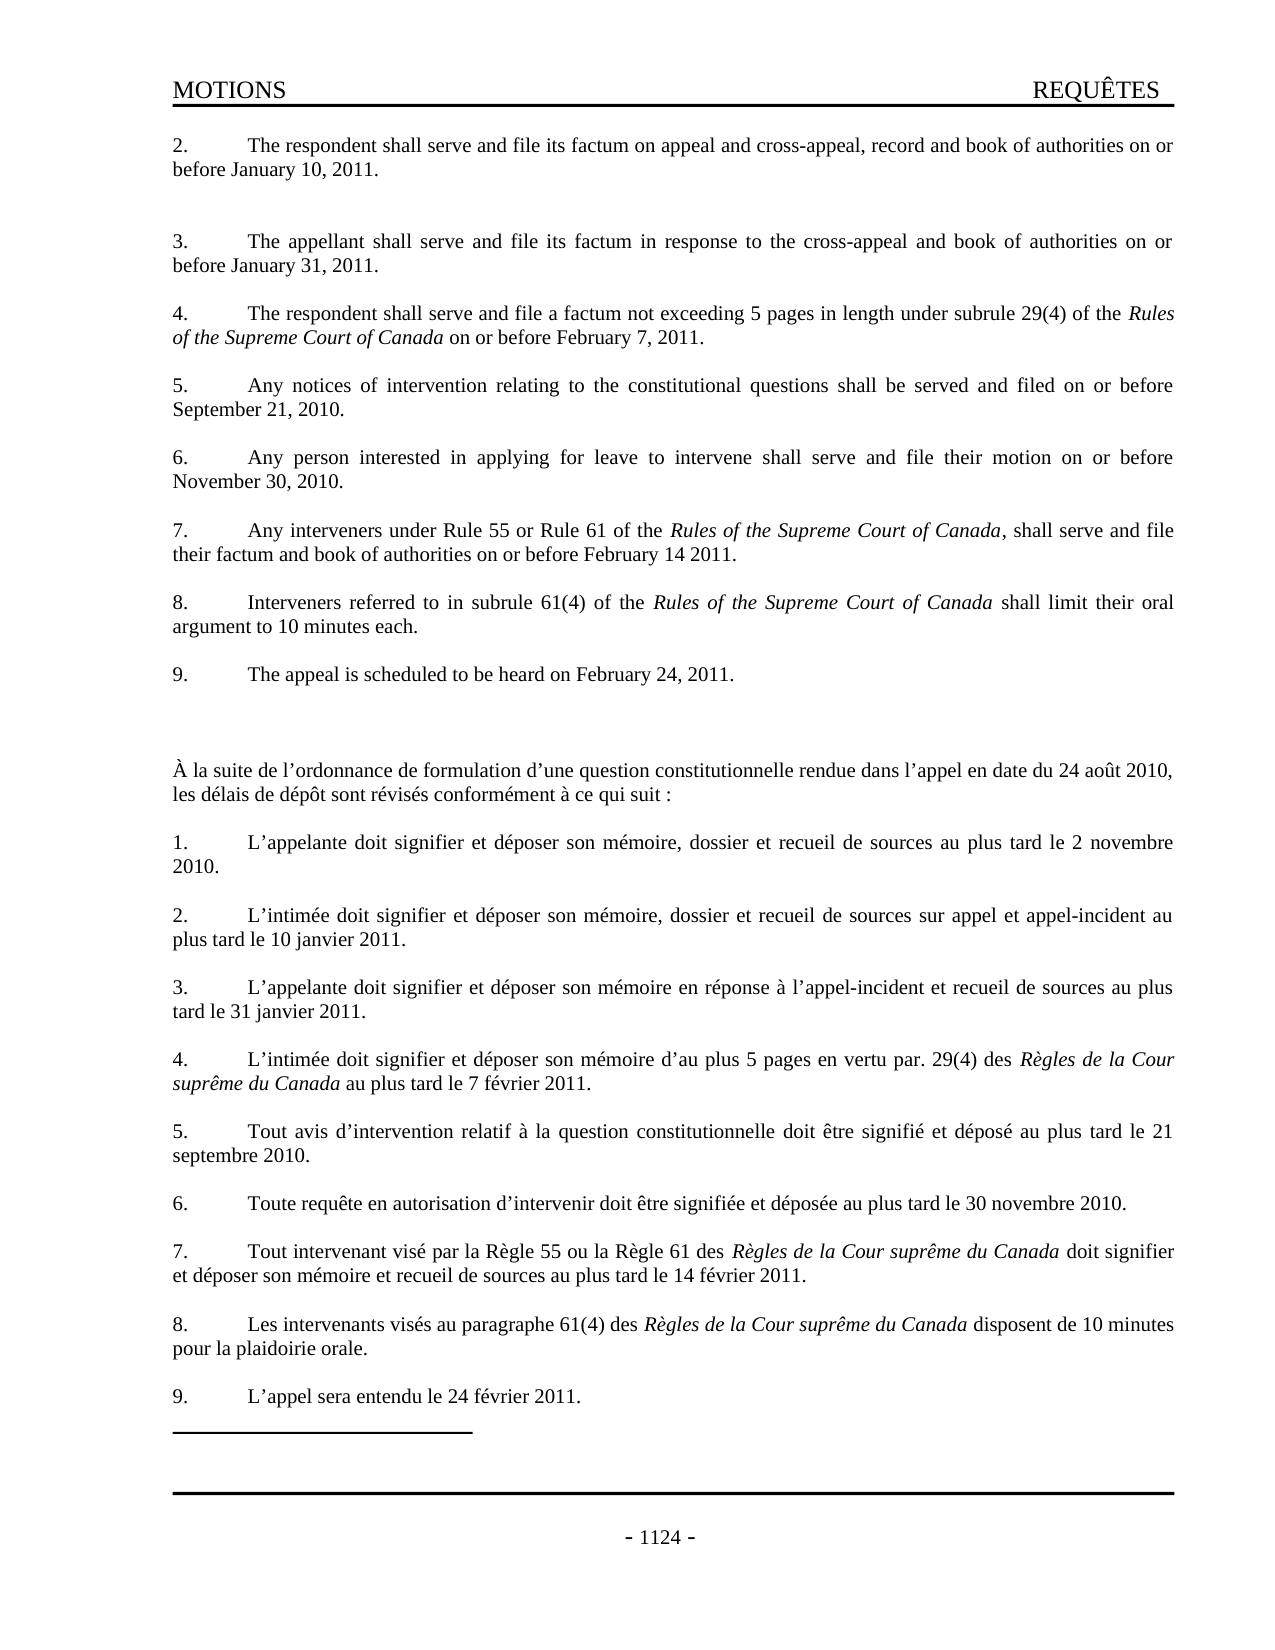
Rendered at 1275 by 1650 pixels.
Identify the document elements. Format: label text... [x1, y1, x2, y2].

text 1. L’appelante doit signifier et déposer son mémoire, dossier et recueil de sources au plus tard le 2 novembre 2010. [172, 830, 1174, 878]
text 4. L’intimée doit signifier et déposer son mémoire d’au plus 5 pages en vertu par. 29(4) des Règles de la Cour suprême du Canada au plus tard le 7 février 2011. [172, 1047, 1174, 1095]
text 7. Tout intervenant visé par la Règle 55 ou la Règle 61 des Règles de la Cour suprême du Canada doit signifier et déposer son mémoire et recueil de sources au plus tard le 14 février 2011. [172, 1239, 1174, 1287]
text 5. Tout avis d’intervention relatif à la question constitutionnelle doit être signifié et déposé au plus tard le 21 septembre 2010. [172, 1119, 1174, 1167]
text 9. L’appel sera entendu le 24 février 2011. [172, 1384, 1174, 1408]
text 8. Interveners referred to in subrule 61(4) of the Rules of the Supreme Court of Canada shall limit their oral argument to 10 minutes each. [172, 590, 1174, 638]
text 3. L’appelante doit signifier et déposer son mémoire en réponse à l’appel-incident et recueil de sources au plus tard le 31 janvier 2011. [172, 975, 1174, 1023]
text 6. Toute requête en autorisation d’intervenir doit être signifiée et déposée au plus tard le 30 novembre 2010. [172, 1191, 1174, 1215]
text 4. The respondent shall serve and file a factum not exceeding 5 pages in length under subrule 29(4) of the Rules of the Supreme Court of Canada on or before February 7, 2011. [172, 301, 1174, 349]
text 7. Any interveners under Rule 55 or Rule 61 of the Rules of the Supreme Court of Canada, shall serve and file their factum and book of authorities on or before February 14 2011. [172, 517, 1174, 566]
text 3. The appellant shall serve and file its factum in response to the cross-appeal and book of authorities on or before January 31, 2011. [172, 229, 1174, 277]
text À la suite de l’ordonnance de formulation d’une question constitutionnelle rendue dans l’appel en date du 24 août 2010, les délais de dépôt sont révisés conformément à ce qui suit : [172, 758, 1174, 806]
text 9. The appeal is scheduled to be heard on February 24, 2011. [172, 662, 1174, 686]
text 8. Les intervenants visés au paragraphe 61(4) des Règles de la Cour suprême du Canada disposent de 10 minutes pour la plaidoirie orale. [172, 1312, 1174, 1360]
text 2. The respondent shall serve and file its factum on appeal and cross-appeal, record and book of authorities on or before January 10, 2011. [172, 132, 1174, 181]
text 2. L’intimée doit signifier et déposer son mémoire, dossier et recueil de sources sur appel et appel-incident au plus tard le 10 janvier 2011. [172, 902, 1174, 951]
text 5. Any notices of intervention relating to the constitutional questions shall be served and filed on or before September 21, 2010. [172, 373, 1174, 421]
text 6. Any person interested in applying for leave to intervene shall serve and file their motion on or before November 30, 2010. [172, 445, 1174, 493]
